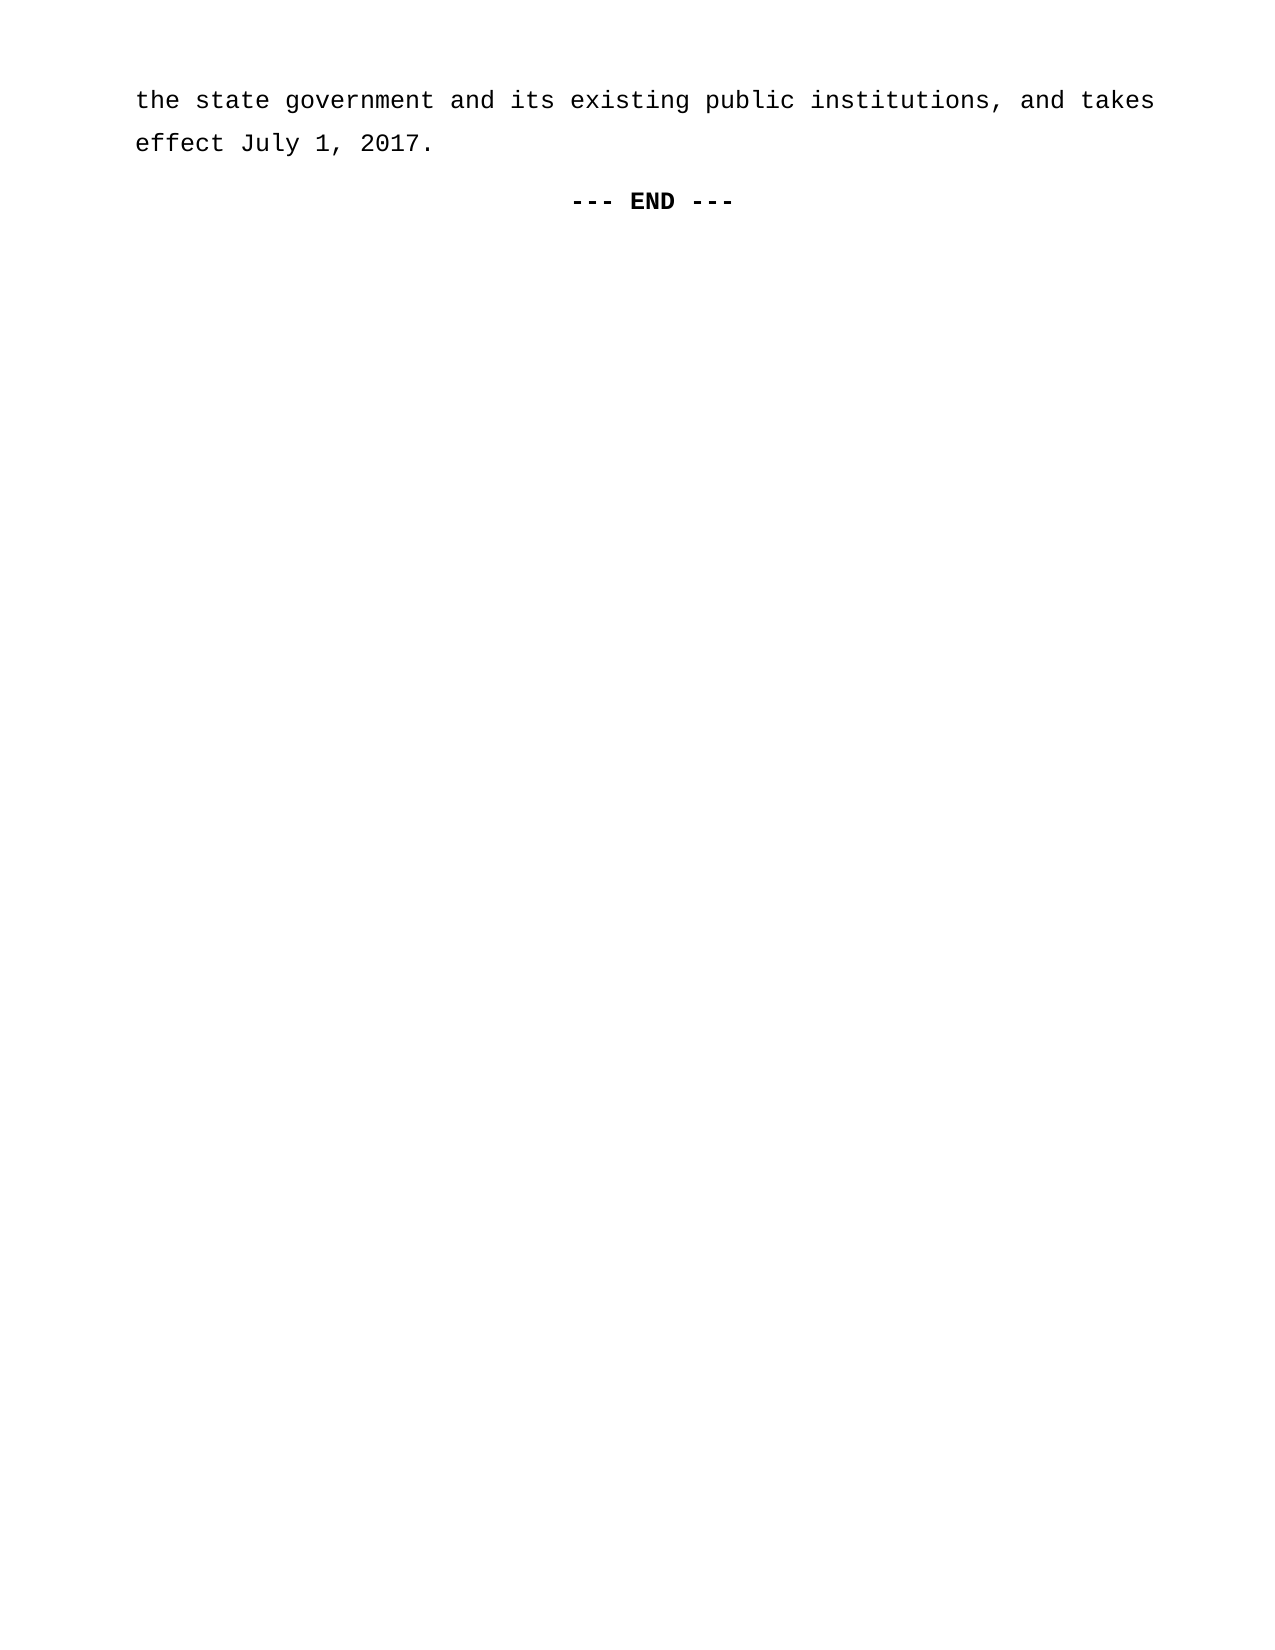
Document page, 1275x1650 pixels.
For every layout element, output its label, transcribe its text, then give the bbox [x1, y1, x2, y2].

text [135, 75, 1170, 160]
text --- END --- [135, 188, 1170, 217]
